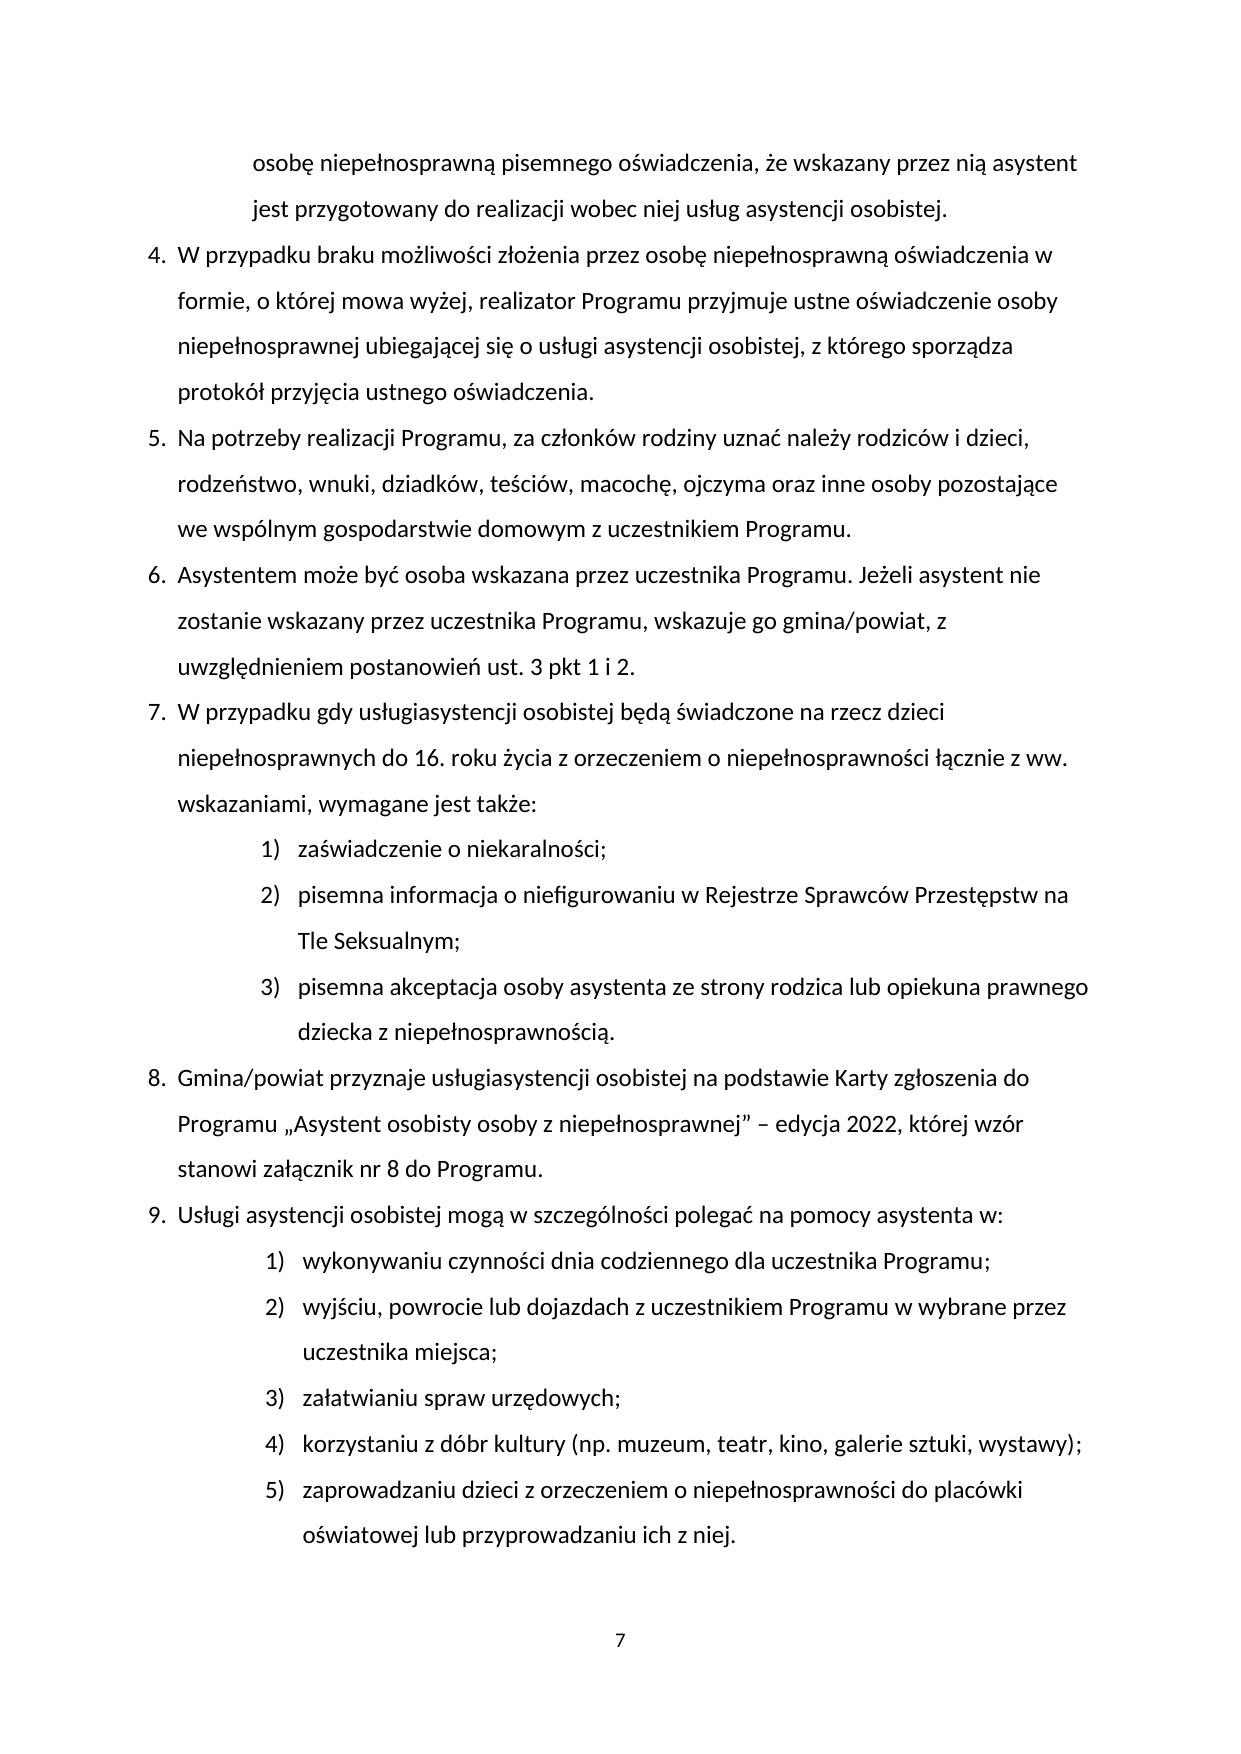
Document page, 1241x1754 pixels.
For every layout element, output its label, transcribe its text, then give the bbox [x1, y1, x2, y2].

list W przypadku gdy usługiasystencji osobistej będą świadczone na rzecz dzieci niepełnosprawnych do 16. roku życia z orzeczeniem o niepełnosprawności łącznie z ww. wskazaniami, wymagane jest także: [148, 696, 1093, 818]
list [215, 148, 1093, 224]
list zaświadczenie o niekaralności; [260, 833, 1093, 864]
list załatwianiu spraw urzędowych; [265, 1382, 1093, 1413]
list Usługi asystencji osobistej mogą w szczególności polegać na pomocy asystenta w: [148, 1199, 1093, 1230]
list Gmina/powiat przyznaje usługiasystencji osobistej na podstawie Karty zgłoszenia do Programu „Asystent osobisty osoby z niepełnosprawnej” – edycja 2022, której wzór stanowi załącznik nr 8 do Programu. [148, 1062, 1093, 1184]
list zaprowadzaniu dzieci z orzeczeniem o niepełnosprawności do placówki oświatowej lub przyprowadzaniu ich z niej. [265, 1474, 1093, 1550]
list pisemna akceptacja osoby asystenta ze strony rodzica lub opiekuna prawnego dziecka z niepełnosprawnością. [260, 971, 1093, 1047]
list Asystentem może być osoba wskazana przez uczestnika Programu. Jeżeli asystent nie zostanie wskazany przez uczestnika Programu, wskazuje go gmina/powiat, z uwzględnieniem postanowień ust. 3 pkt 1 i 2. [148, 559, 1093, 681]
list Na potrzeby realizacji Programu, za członków rodziny uznać należy rodziców i dzieci, rodzeństwo, wnuki, dziadków, teściów, macochę, ojczyma oraz inne osoby pozostające we wspólnym gospodarstwie domowym z uczestnikiem Programu. [148, 422, 1093, 544]
list wykonywaniu czynności dnia codziennego dla uczestnika Programu; [265, 1245, 1093, 1276]
list korzystaniu z dóbr kultury (np. muzeum, teatr, kino, galerie sztuki, wystawy); [265, 1428, 1093, 1458]
list pisemna informacja o niefigurowaniu w Rejestrze Sprawców Przestępstw na Tle Seksualnym; [260, 879, 1093, 956]
list W przypadku braku możliwości złożenia przez osobę niepełnosprawną oświadczenia w formie, o której mowa wyżej, realizator Programu przyjmuje ustne oświadczenie osoby niepełnosprawnej ubiegającej się o usługi asystencji osobistej, z którego sporządza protokół przyjęcia ustnego oświadczenia. [148, 239, 1093, 407]
list wyjściu, powrocie lub dojazdach z uczestnikiem Programu w wybrane przez uczestnika miejsca; [265, 1291, 1093, 1367]
